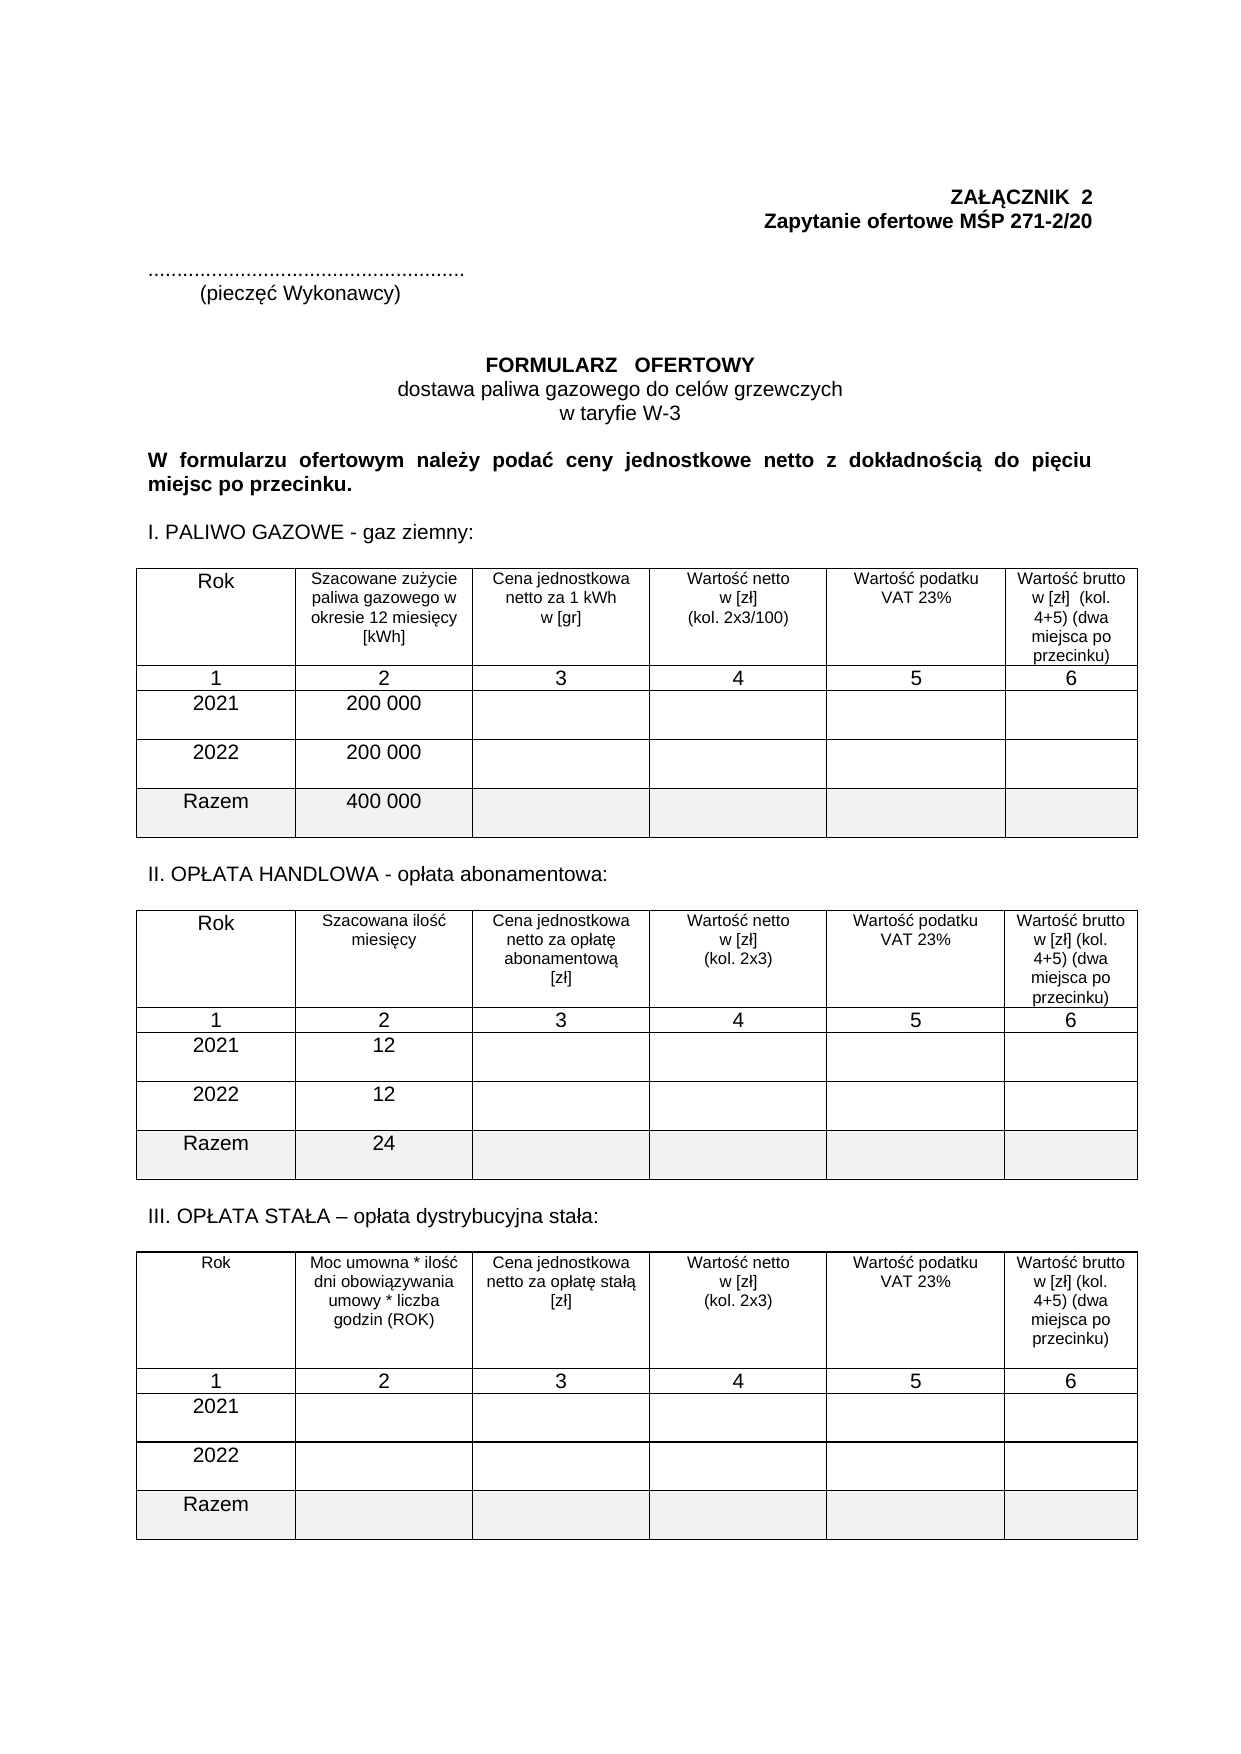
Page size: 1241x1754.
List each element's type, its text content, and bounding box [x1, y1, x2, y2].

table_cell 1 [137, 1369, 295, 1392]
table_cell [1005, 1131, 1137, 1178]
table_cell [827, 1443, 1004, 1490]
table_cell 3 [473, 1369, 649, 1392]
table_cell 12 [296, 1082, 472, 1129]
table_cell 4 [650, 666, 826, 690]
table_header Cena jednostkowa netto za 1 kWh w [gr] [473, 569, 649, 665]
table_header Wartość podatku VAT 23% [827, 569, 1005, 665]
table_cell [1005, 1033, 1137, 1081]
table_cell 2021 [137, 691, 295, 739]
table_cell 200 000 [296, 691, 472, 739]
table_header Wartość netto w [zł] (kol. 2x3/100) [650, 569, 826, 665]
text ZAŁĄCZNIK 2 [148, 185, 1093, 209]
table_cell [1005, 1491, 1137, 1539]
table_header Rok [137, 1253, 295, 1367]
table_cell [650, 789, 826, 837]
table_cell Razem [137, 1131, 295, 1178]
text FORMULARZ OFERTOWY [148, 352, 1093, 376]
table_cell 1 [137, 1008, 295, 1032]
table_cell 3 [473, 1008, 649, 1032]
table_cell 6 [1005, 1369, 1137, 1392]
text ....................................................... [148, 257, 1093, 281]
table_cell 2 [296, 1008, 472, 1032]
table_header Moc umowna * ilość dni obowiązywania umowy * liczba godzin (ROK) [296, 1253, 472, 1367]
table_cell 2022 [137, 1082, 295, 1129]
table_cell 4 [650, 1008, 826, 1032]
table_cell [650, 1443, 826, 1490]
table_cell [650, 1131, 826, 1178]
table_cell 2022 [137, 1443, 295, 1490]
table_header Wartość podatku VAT 23% [827, 1253, 1004, 1367]
table_cell [827, 1491, 1004, 1539]
text W formularzu ofertowym należy podać ceny jednostkowe netto z dokładnością do pięciu miejsc po przecinku. [148, 448, 1093, 496]
table_cell 1 [137, 666, 295, 690]
table_cell 400 000 [296, 789, 472, 837]
table_cell [827, 1082, 1004, 1129]
table_cell 200 000 [296, 740, 472, 788]
table_cell [827, 691, 1005, 739]
table_cell 24 [296, 1131, 472, 1178]
table_cell [1006, 691, 1137, 739]
table_cell [1006, 740, 1137, 788]
table_cell [650, 1082, 826, 1129]
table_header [1005, 1253, 1137, 1367]
table_cell [296, 1394, 472, 1441]
table_cell 5 [827, 1369, 1004, 1392]
text (pieczęć Wykonawcy) [148, 281, 1093, 304]
text III. OPŁATA STAŁA – opłata dystrybucyjna stała: [148, 1203, 1093, 1227]
table_cell 2021 [137, 1033, 295, 1081]
table_header Wartość brutto w [zł] (kol. 4+5) (dwa miejsca po przecinku) [1005, 911, 1137, 1007]
table_header Rok [137, 911, 295, 1007]
table_header Szacowane zużycie paliwa gazowego w okresie 12 miesięcy [kWh] [296, 569, 472, 665]
table_cell [296, 1491, 472, 1539]
table_cell [650, 691, 826, 739]
table_header Cena jednostkowa netto za opłatę abonamentową [zł] [473, 911, 649, 1007]
text w taryfie W-3 [148, 400, 1093, 424]
table_cell [650, 1033, 826, 1081]
table_cell [473, 691, 649, 739]
table_cell [473, 740, 649, 788]
table_cell [473, 789, 649, 837]
table_header Wartość netto w [zł] (kol. 2x3) [650, 911, 826, 1007]
table_cell 2021 [137, 1394, 295, 1441]
table_cell [650, 1491, 826, 1539]
table_cell [827, 789, 1005, 837]
table_cell 4 [650, 1369, 826, 1392]
table_cell Razem [137, 789, 295, 837]
table_cell [473, 1033, 649, 1081]
table_header Rok [137, 569, 295, 665]
table_cell Razem [137, 1491, 295, 1539]
table_header Cena jednostkowa netto za opłatę stałą [zł] [473, 1253, 649, 1367]
table_cell 6 [1005, 1008, 1137, 1032]
text II. OPŁATA HANDLOWA - opłata abonamentowa: [148, 862, 1093, 886]
table_cell [296, 1443, 472, 1490]
table_header Wartość brutto w [zł] (kol. 4+5) (dwa miejsca po przecinku) [1006, 569, 1137, 665]
table_cell 2 [296, 666, 472, 690]
table_cell [473, 1082, 649, 1129]
table_cell 2 [296, 1369, 472, 1392]
text dostawa paliwa gazowego do celów grzewczych [148, 376, 1093, 400]
text I. PALIWO GAZOWE - gaz ziemny: [148, 520, 1093, 544]
table_cell [1005, 1394, 1137, 1441]
table_cell [650, 740, 826, 788]
table_cell [1005, 1082, 1137, 1129]
table_cell [650, 1394, 826, 1441]
table_cell 2022 [137, 740, 295, 788]
table_cell [473, 1491, 649, 1539]
table_header Wartość podatku VAT 23% [827, 911, 1004, 1007]
table_cell [1005, 1443, 1137, 1490]
table_cell [473, 1131, 649, 1178]
table_cell [827, 740, 1005, 788]
table_cell [827, 1033, 1004, 1081]
table_cell 12 [296, 1033, 472, 1081]
table_cell [827, 1394, 1004, 1441]
table_header Wartość netto w [zł] (kol. 2x3) [650, 1253, 826, 1367]
table_cell 6 [1006, 666, 1137, 690]
table_cell [473, 1443, 649, 1490]
table_header Szacowana ilość miesięcy [296, 911, 472, 1007]
text Zapytanie ofertowe MŚP 271-2/20 [148, 209, 1093, 233]
table_cell 5 [827, 1008, 1004, 1032]
table_cell [1006, 789, 1137, 837]
table_cell 3 [473, 666, 649, 690]
table_cell [827, 1131, 1004, 1178]
table_cell [473, 1394, 649, 1441]
table_cell 5 [827, 666, 1005, 690]
